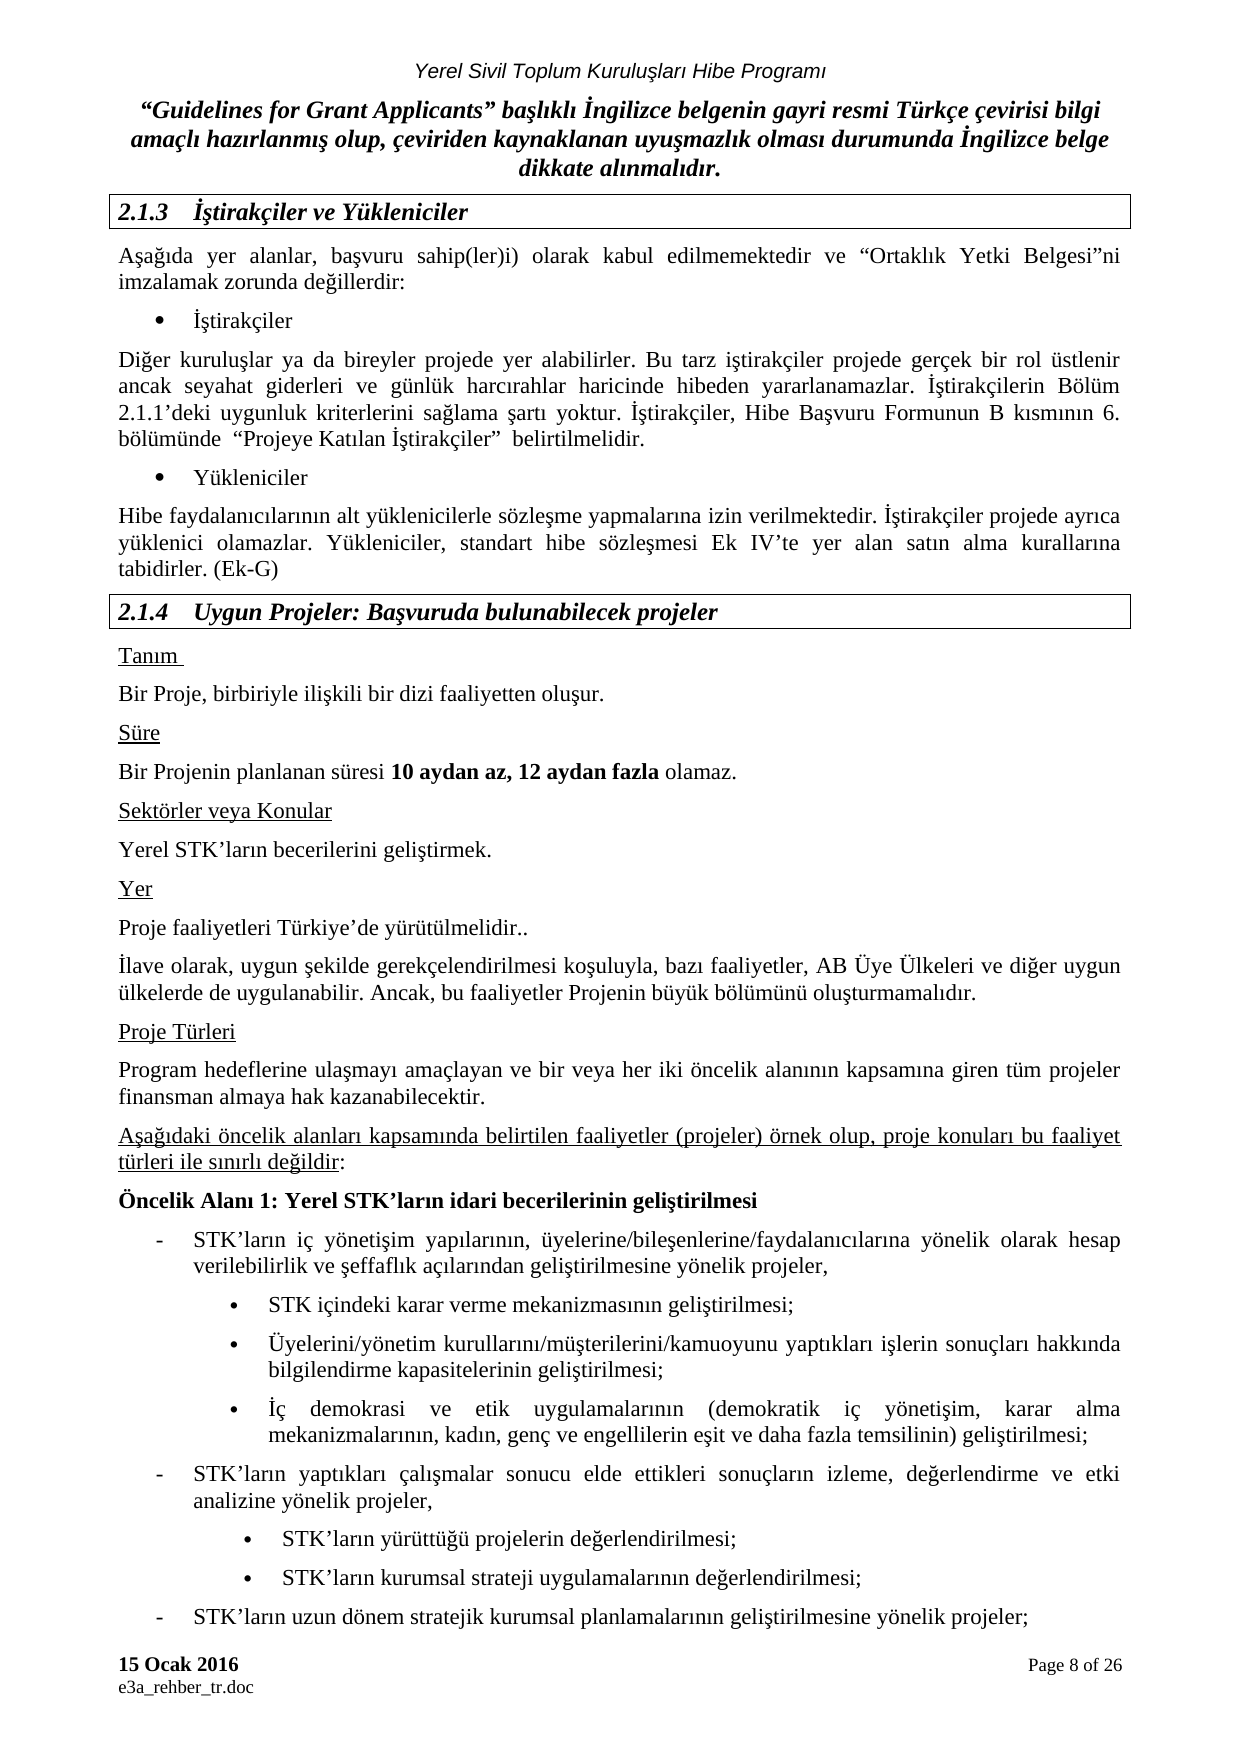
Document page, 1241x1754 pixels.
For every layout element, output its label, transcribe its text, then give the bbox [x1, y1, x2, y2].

text Bir Projenin planlanan süresi 10 aydan az, 12 aydan fazla olamaz. [118, 758, 1122, 784]
list Uygun Projeler: Başvuruda bulunabilecek projeler [110, 595, 1130, 628]
text Yer [118, 875, 1122, 901]
text İlave olarak, uygun şekilde gerekçelendirilmesi koşuluyla, bazı faaliyetler, AB Üye Ülkeleri ve diğer uygun ülkelerde de uygulanabilir. Ancak, bu faaliyetler Projenin büyük bölümünü oluşturmamalıdır. [118, 952, 1122, 1005]
list STK’ların kurumsal strateji uygulamalarının değerlendirilmesi; [244, 1564, 1122, 1591]
list Üyelerini/yönetim kurullarını/müşterilerini/kamuoyunu yaptıkları işlerin sonuçları hakkında bilgilendirme kapasitelerinin geliştirilmesi; [231, 1330, 1122, 1383]
text Sektörler veya Konular [118, 797, 1122, 823]
text Bir Proje, birbiriyle ilişkili bir dizi faaliyetten oluşur. [118, 681, 1122, 707]
list İştirakçiler ve Yükleniciler [110, 195, 1130, 228]
text Aşağıda yer alanlar, başvuru sahip(ler)i) olarak kabul edilmemektedir ve “Ortaklık Yetki Belgesi”ni imzalamak zorunda değillerdir: [118, 242, 1122, 294]
text Program hedeflerine ulaşmayı amaçlayan ve bir veya her iki öncelik alanının kapsamına giren tüm projeler finansman almaya hak kazanabilecektir. [118, 1057, 1122, 1109]
list STK içindeki karar verme mekanizmasının geliştirilmesi; [231, 1291, 1122, 1317]
list İç demokrasi ve etik uygulamalarının (demokratik iç yönetişim, karar alma mekanizmalarının, kadın, genç ve engellilerin eşit ve daha fazla temsilinin) geliştirilmesi; [231, 1395, 1122, 1448]
list STK’ların uzun dönem stratejik kurumsal planlamalarının geliştirilmesine yönelik projeler; [156, 1603, 1122, 1629]
text Aşağıdaki öncelik alanları kapsamında belirtilen faaliyetler (projeler) örnek olup, proje konuları bu faaliyet türleri ile sınırlı değildir: [118, 1146, 1122, 1174]
text Tanım [118, 642, 1122, 668]
text Öncelik Alanı 1: Yerel STK’ların idari becerilerinin geliştirilmesi [118, 1187, 1122, 1213]
list STK’ların iç yönetişim yapılarının, üyelerine/bileşenlerine/faydalanıcılarına yönelik olarak hesap verilebilirlik ve şeffaflık açılarından geliştirilmesine yönelik projeler, [156, 1226, 1122, 1278]
text Süre [118, 719, 1122, 746]
text Hibe faydalanıcılarının alt yüklenicilerle sözleşme yapmalarına izin verilmektedir. İştirakçiler projede ayrıca yüklenici olamazlar. Yükleniciler, standart hibe sözleşmesi Ek IV’te yer alan satın alma kurallarına tabidirler. (Ek-G) [118, 503, 1122, 582]
list STK’ların yaptıkları çalışmalar sonucu elde ettikleri sonuçların izleme, değerlendirme ve etki analizine yönelik projeler, [156, 1460, 1122, 1513]
text Aşağıdaki öncelik alanları kapsamında belirtilen faaliyetler (projeler) örnek olup, proje konuları bu faaliyet türleri ile sınırlı değildir: [118, 1122, 1122, 1145]
list Yükleniciler [156, 464, 1122, 490]
list STK’ların yürüttüğü projelerin değerlendirilmesi; [244, 1526, 1122, 1552]
text Proje faaliyetleri Türkiye’de yürütülmelidir.. [118, 914, 1122, 940]
text Proje Türleri [118, 1018, 1122, 1044]
list İştirakçiler [156, 307, 1122, 333]
text Yerel STK’ların becerilerini geliştirmek. [118, 836, 1122, 862]
text Diğer kuruluşlar ya da bireyler projede yer alabilirler. Bu tarz iştirakçiler projede gerçek bir rol üstlenir ancak seyahat giderleri ve günlük harcırahlar haricinde hibeden yararlanamazlar. İştirakçilerin Bölüm 2.1.1’deki uygunluk kriterlerini sağlama şartı yoktur. İştirakçiler, Hibe Başvuru Formunun B kısmının 6. bölümünde “Projeye Katılan İştirakçiler” belirtilmelidir. [118, 346, 1122, 451]
